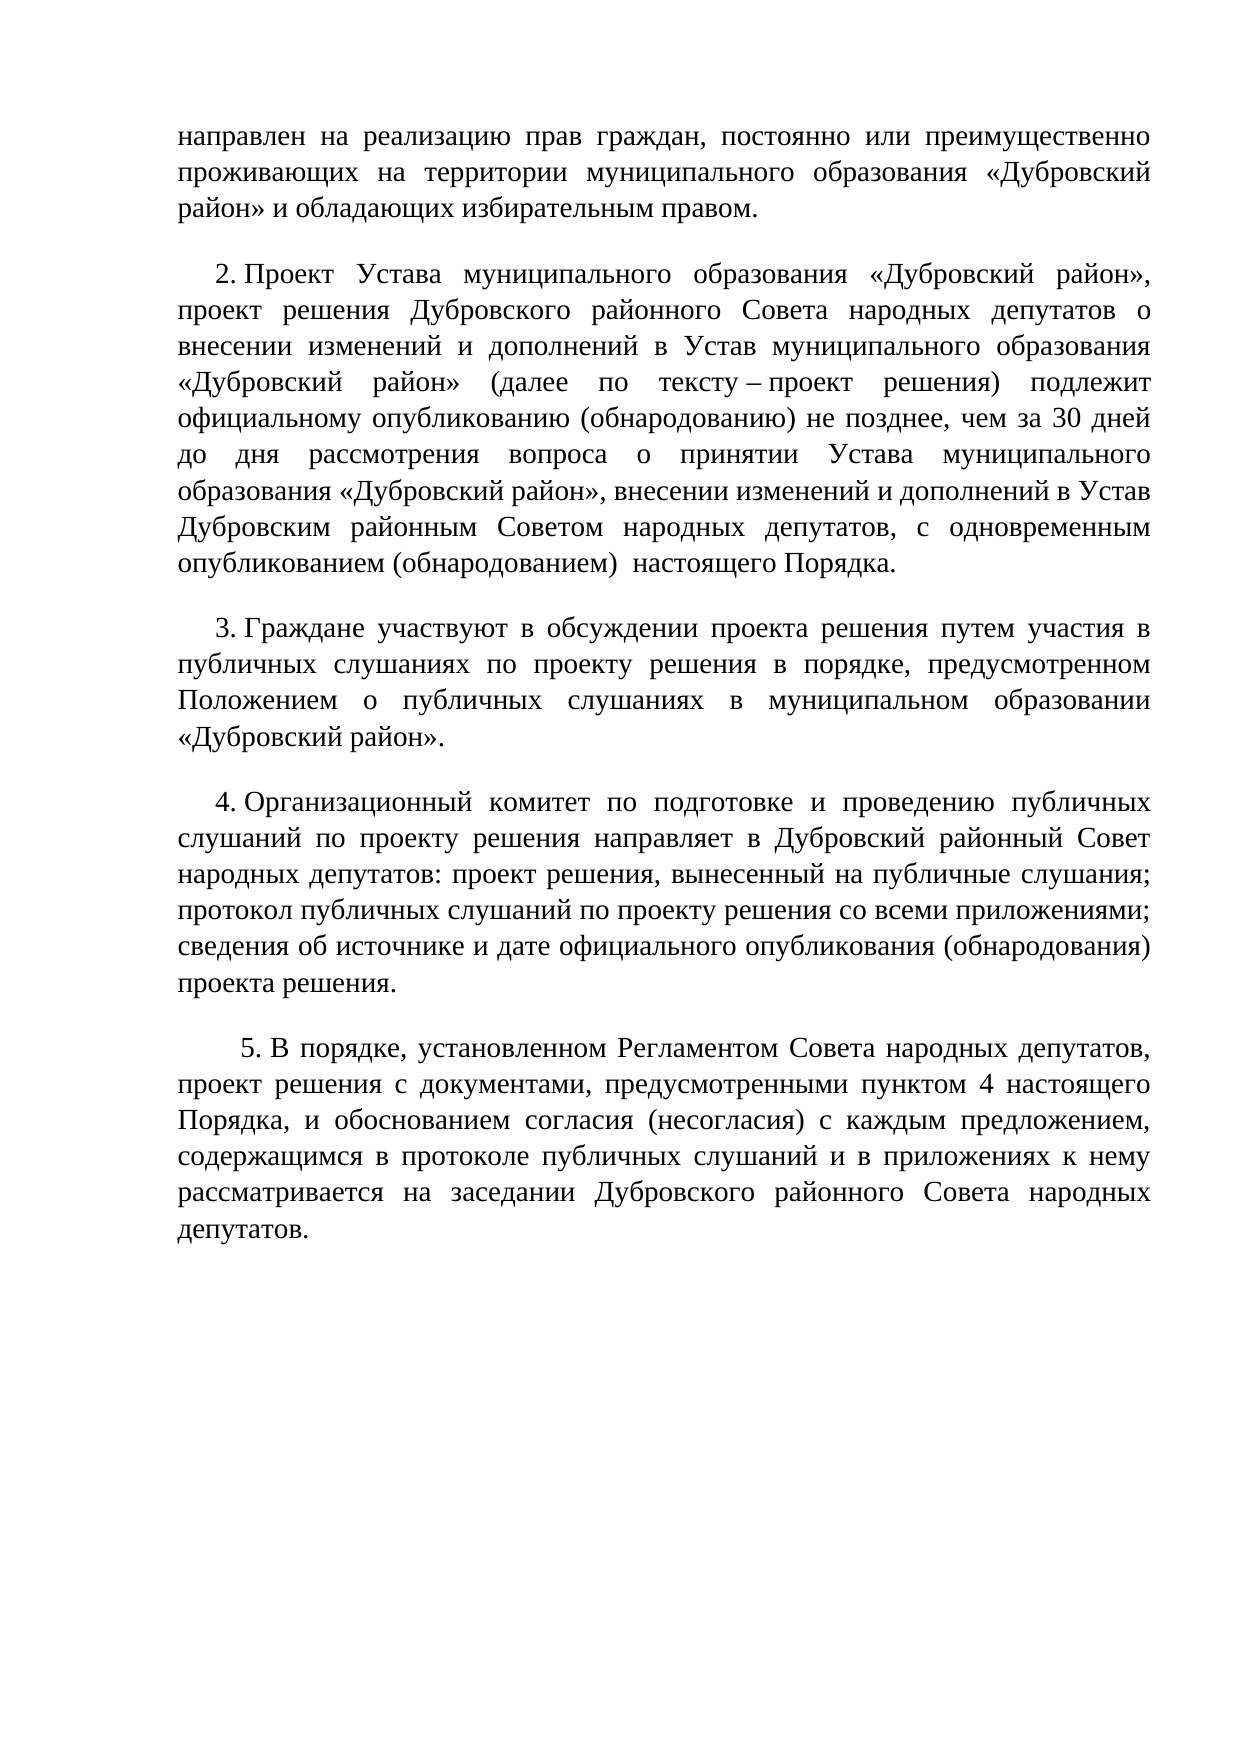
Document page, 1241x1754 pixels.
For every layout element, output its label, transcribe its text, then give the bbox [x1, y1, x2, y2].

text 4. Организационный комитет по подготовке и проведению публичных слушаний по проекту решения направляет в Дубровский районный Совет народных депутатов: проект решения, вынесенный на публичные слушания; протокол публичных слушаний по проекту решения со всеми приложениями; сведения об источнике и дате официального опубликования (обнародования) проекта решения. [177, 784, 1152, 998]
text 3. Граждане участвуют в обсуждении проекта решения путем участия в публичных слушаниях по проекту решения в порядке, предусмотренном Положением о публичных слушаниях в муниципальном образовании «Дубровский район». [177, 610, 1152, 752]
text 5. В порядке, установленном Регламентом Совета народных депутатов, проект решения с документами, предусмотренными пунктом 4 настоящего Порядка, и обоснованием согласия (несогласия) с каждым предложением, содержащимся в протоколе публичных слушаний и в приложениях к нему рассматривается на заседании Дубровского районного Совета народных депутатов. [177, 1030, 1152, 1244]
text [177, 118, 1152, 224]
text 2. Проект Устава муниципального образования «Дубровский район», проект решения Дубровского районного Совета народных депутатов о внесении изменений и дополнений в Устав муниципального образования «Дубровский район» (далее по тексту – проект решения) подлежит официальному опубликованию (обнародованию) не позднее, чем за 30 дней до дня рассмотрения вопроса о принятии Устава муниципального образования «Дубровский район», внесении изменений и дополнений в Устав Дубровским районным Советом народных депутатов, с одновременным опубликованием (обнародованием) настоящего Порядка. [177, 256, 1152, 578]
